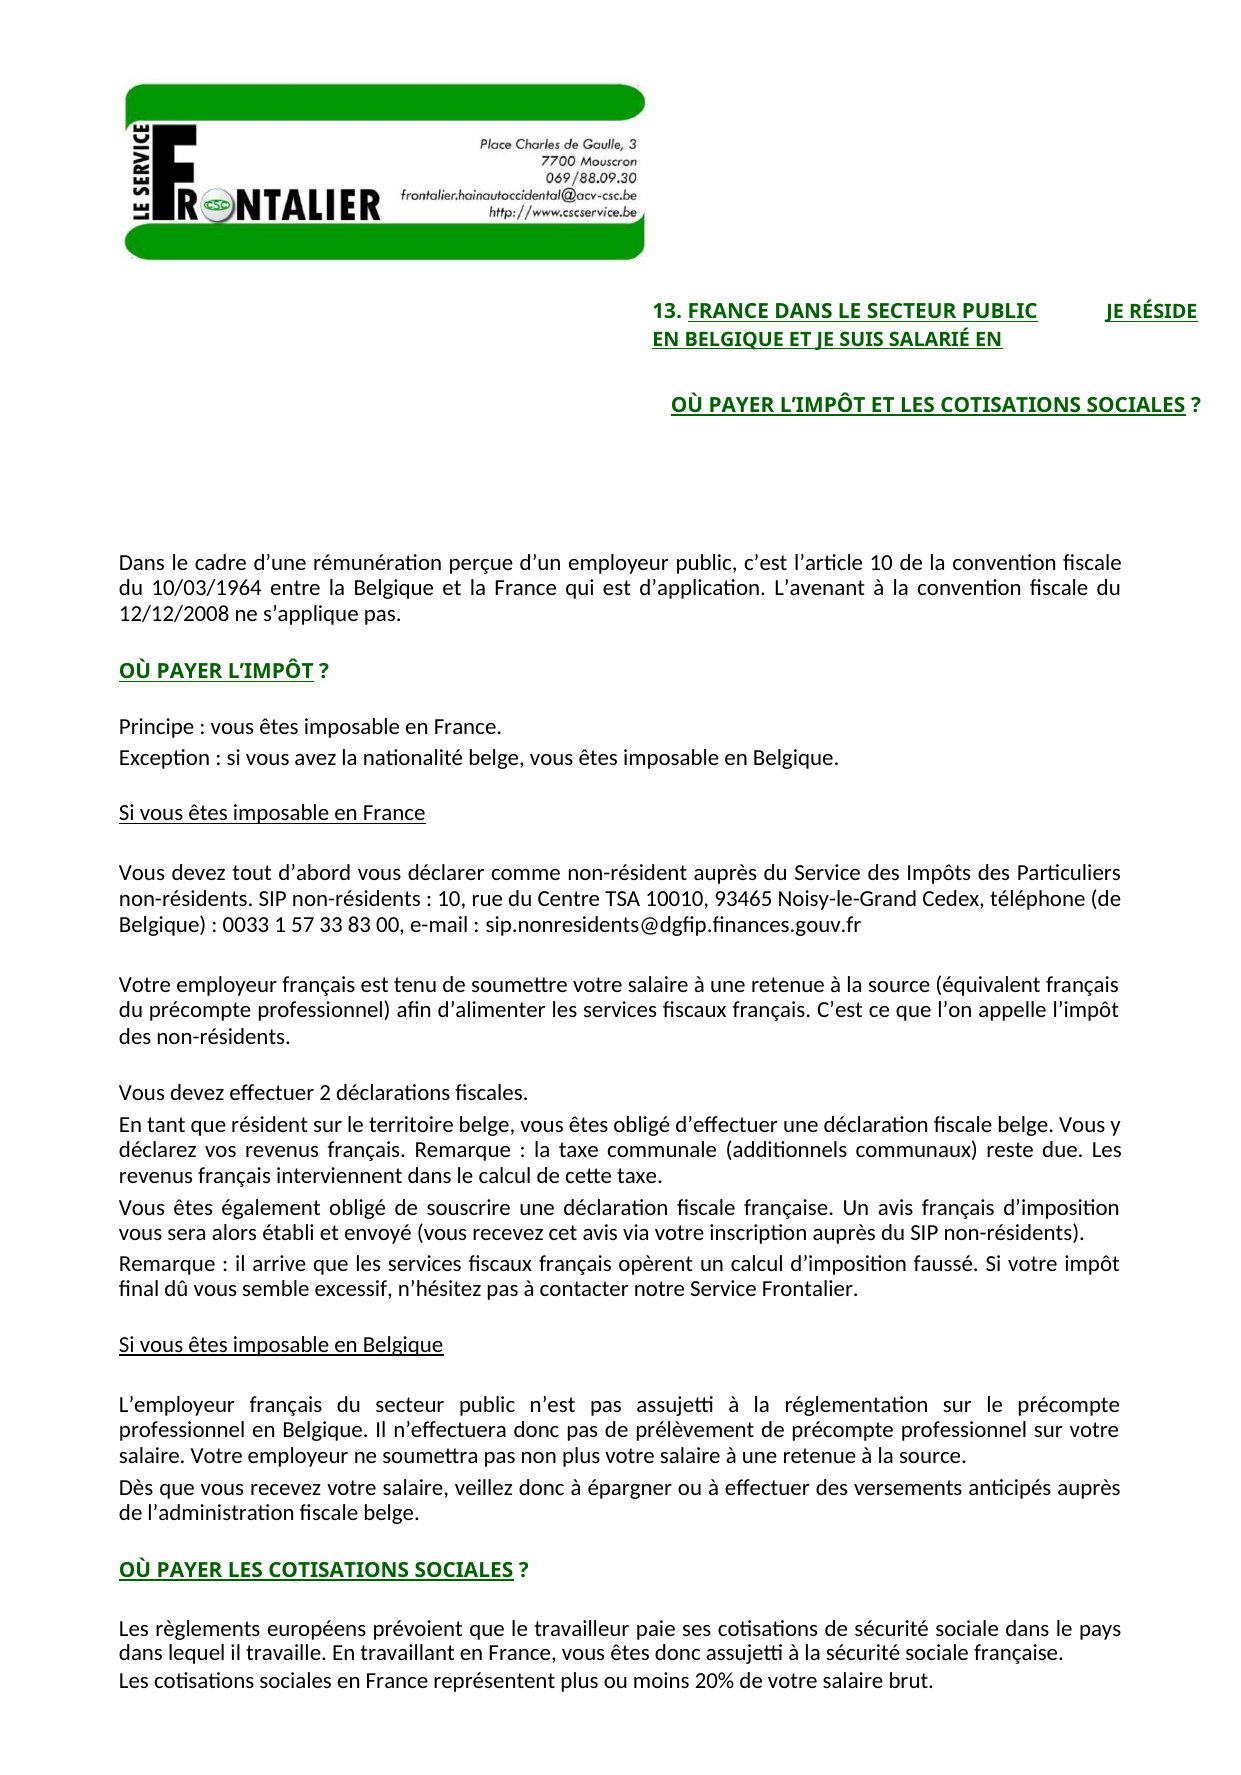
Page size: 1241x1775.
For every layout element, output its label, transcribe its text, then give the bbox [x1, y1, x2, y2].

text Vous devez tout d’abord vous déclarer comme non-résident auprès du Service des Impôts des Particuliers non-résidents. SIP non-résidents : 10, rue du Centre TSA 10010, 93465 Noisy-le-Grand Cedex, téléphone (de Belgique) : 0033 1 57 33 83 00, e-mail : sip.nonresidents@dgfip.finances.gouv.fr [119, 860, 1123, 938]
text Principe : vous êtes imposable en France. [119, 712, 1201, 740]
text OÙ PAYER L’IMPÔT ET LES COTISATIONS SOCIALES ? [56, 390, 1201, 419]
text Exception : si vous avez la nationalité belge, vous êtes imposable en Belgique. [119, 745, 1123, 771]
text Les cotisations sociales en France représentent plus ou moins 20% de votre salaire brut. [119, 1667, 1201, 1694]
text L’employeur français du secteur public n’est pas assujetti à la réglementation sur le précompte professionnel en Belgique. Il n’effectuera donc pas de prélèvement de précompte professionnel sur votre salaire. Votre employeur ne soumettra pas non plus votre salaire à une retenue à la source. [119, 1391, 1121, 1470]
text Dès que vous recevez votre salaire, veillez donc à épargner ou à effectuer des versements anticipés auprès de l’administration fiscale belge. [119, 1475, 1123, 1526]
text Les règlements européens prévoient que le travailleur paie ses cotisations de sécurité sociale dans le pays dans lequel il travaille. En travaillant en France, vous êtes donc assujetti à la sécurité sociale française. [119, 1616, 1123, 1667]
text Remarque : il arrive que les services fiscaux français opèrent un calcul d’imposition faussé. Si votre impôt final dû vous semble excessif, n’hésitez pas à contacter notre Service Frontalier. [119, 1251, 1121, 1302]
text 13. FRANCE DANS LE SECTEUR PUBLIC JE RÉSIDE EN BELGIQUE ET JE SUIS SALARIÉ EN [652, 88, 1201, 352]
text Dans le cadre d’une rémunération perçue d’un employeur public, c’est l’article 10 de la convention fiscale du 10/03/1964 entre la Belgique et la France qui est d’application. L’avenant à la convention fiscale du 12/12/2008 ne s’applique pas. [119, 549, 1123, 627]
text OÙ PAYER LES COTISATIONS SOCIALES ? [119, 1555, 1201, 1583]
text OÙ PAYER L’IMPÔT ? [119, 656, 1201, 685]
text Vous devez effectuer 2 déclarations fiscales. [119, 1078, 1201, 1106]
picture [49, 65, 1227, 1714]
text Votre employeur français est tenu de soumettre votre salaire à une retenue à la source (équivalent français du précompte professionnel) afin d’alimenter les services fiscaux français. C’est ce que l’on appelle l’impôt des non-résidents. [119, 971, 1121, 1050]
text En tant que résident sur le territoire belge, vous êtes obligé d’effectuer une déclaration fiscale belge. Vous y déclarez vos revenus français. Remarque : la taxe communale (additionnels communaux) reste due. Les revenus français interviennent dans le calcul de cette taxe. [119, 1111, 1123, 1189]
text Vous êtes également obligé de souscrire une déclaration fiscale française. Un avis français d’imposition vous sera alors établi et envoyé (vous recevez cet avis via votre inscription auprès du SIP non-résidents). [119, 1195, 1121, 1246]
text Si vous êtes imposable en Belgique [119, 1330, 1201, 1358]
text Si vous êtes imposable en France [119, 799, 1201, 826]
